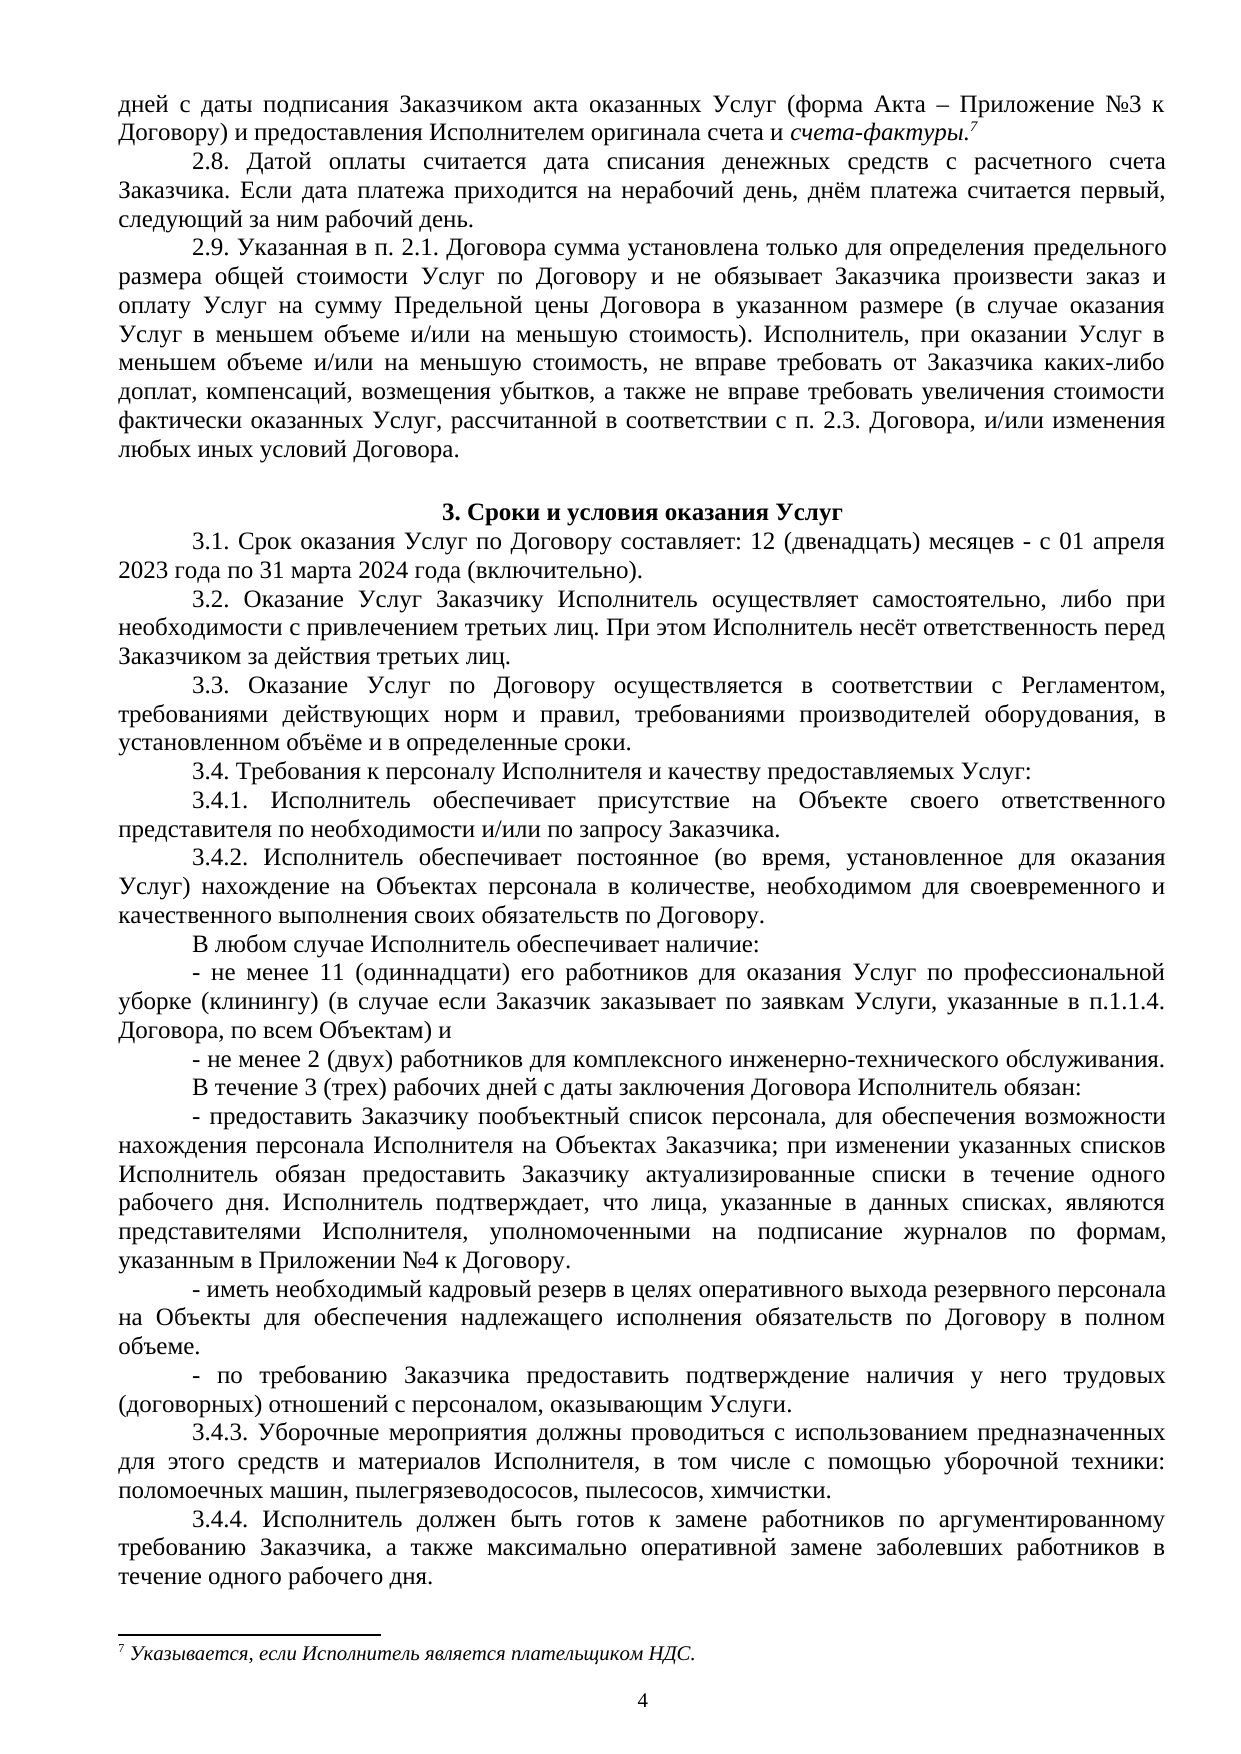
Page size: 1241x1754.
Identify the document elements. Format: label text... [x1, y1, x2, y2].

list - предоставить Заказчику пообъектный список персонала, для обеспечения возможности нахождения персонала Исполнителя на Объектах Заказчика; при изменении указанных списков Исполнитель обязан предоставить Заказчику актуализированные списки в течение одного рабочего дня. Исполнитель подтверждает, что лица, указанные в данных списках, являются представителями Исполнителя, уполномоченными на подписание журналов по формам, указанным в Приложении №4 к Договору. [118, 1101, 1167, 1274]
list - не менее 2 (двух) работников для комплексного инженерно-технического обслуживания. В течение 3 (трех) рабочих дней с даты заключения Договора Исполнитель обязан: [192, 1044, 1167, 1101]
list 3.4.1. Исполнитель обеспечивает присутствие на Объекте своего ответственного представителя по необходимости и/или по запросу Заказчика. [118, 785, 1167, 842]
list 3.4. Требования к персоналу Исполнителя и качеству предоставляемых Услуг: [118, 756, 1167, 785]
list 3.1. Срок оказания Услуг по Договору составляет: 12 (двенадцать) месяцев - с 01 апреля 2023 года по 31 марта 2024 года (включительно). [118, 526, 1167, 584]
list 2.9. Указанная в п. 2.1. Договора сумма установлена только для определения предельного размера общей стоимости Услуг по Договору и не обязывает Заказчика произвести заказ и оплату Услуг на сумму Предельной цены Договора в указанном размере (в случае оказания Услуг в меньшем объеме и/или на меньшую стоимость). Исполнитель, при оказании Услуг в меньшем объеме и/или на меньшую стоимость, не вправе требовать от Заказчика каких-либо доплат, компенсаций, возмещения убытков, а также не вправе требовать увеличения стоимости фактически оказанных Услуг, рассчитанной в соответствии с п. 2.3. Договора, и/или изменения любых иных условий Договора. [118, 232, 1167, 462]
list - не менее 11 (одиннадцати) его работников для оказания Услуг по профессиональной уборке (клинингу) (в случае если Заказчик заказывает по заявкам Услуги, указанные в п.1.1.4. Договора, по всем Объектам) и [118, 957, 1167, 1044]
list 2.8. Датой оплаты считается дата списания денежных средств с расчетного счета Заказчика. Если дата платежа приходится на нерабочий день, днём платежа считается первый, следующий за ним рабочий день. [118, 146, 1167, 232]
list 3. Сроки и условия оказания Услуг [118, 497, 1167, 526]
list 3.2. Оказание Услуг Заказчику Исполнитель осуществляет самостоятельно, либо при необходимости с привлечением третьих лиц. При этом Исполнитель несёт ответственность перед Заказчиком за действия третьих лиц. [118, 584, 1167, 670]
list 3.4.3. Уборочные мероприятия должны проводиться с использованием предназначенных для этого средств и материалов Исполнителя, в том числе с помощью уборочной техники: поломоечных машин, пылегрязеводососов, пылесосов, химчистки. [118, 1417, 1167, 1504]
list 3.3. Оказание Услуг по Договору осуществляется в соответствии с Регламентом, требованиями действующих норм и правил, требованиями производителей оборудования, в установленном объёме и в определенные сроки. [118, 670, 1167, 756]
list - иметь необходимый кадровый резерв в целях оперативного выхода резервного персонала на Объекты для обеспечения надлежащего исполнения обязательств по Договору в полном объеме. [118, 1274, 1167, 1360]
list В любом случае Исполнитель обеспечивает наличие: [118, 929, 1167, 957]
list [118, 89, 1167, 146]
list 3.4.2. Исполнитель обеспечивает постоянное (во время, установленное для оказания Услуг) нахождение на Объектах персонала в количестве, необходимом для своевременного и качественного выполнения своих обязательств по Договору. [118, 842, 1167, 929]
list - по требованию Заказчика предоставить подтверждение наличия у него трудовых (договорных) отношений с персоналом, оказывающим Услуги. [118, 1360, 1167, 1417]
list 3.4.4. Исполнитель должен быть готов к замене работников по аргументированному требованию Заказчика, а также максимально оперативной замене заболевших работников в течение одного рабочего дня. [118, 1504, 1167, 1590]
